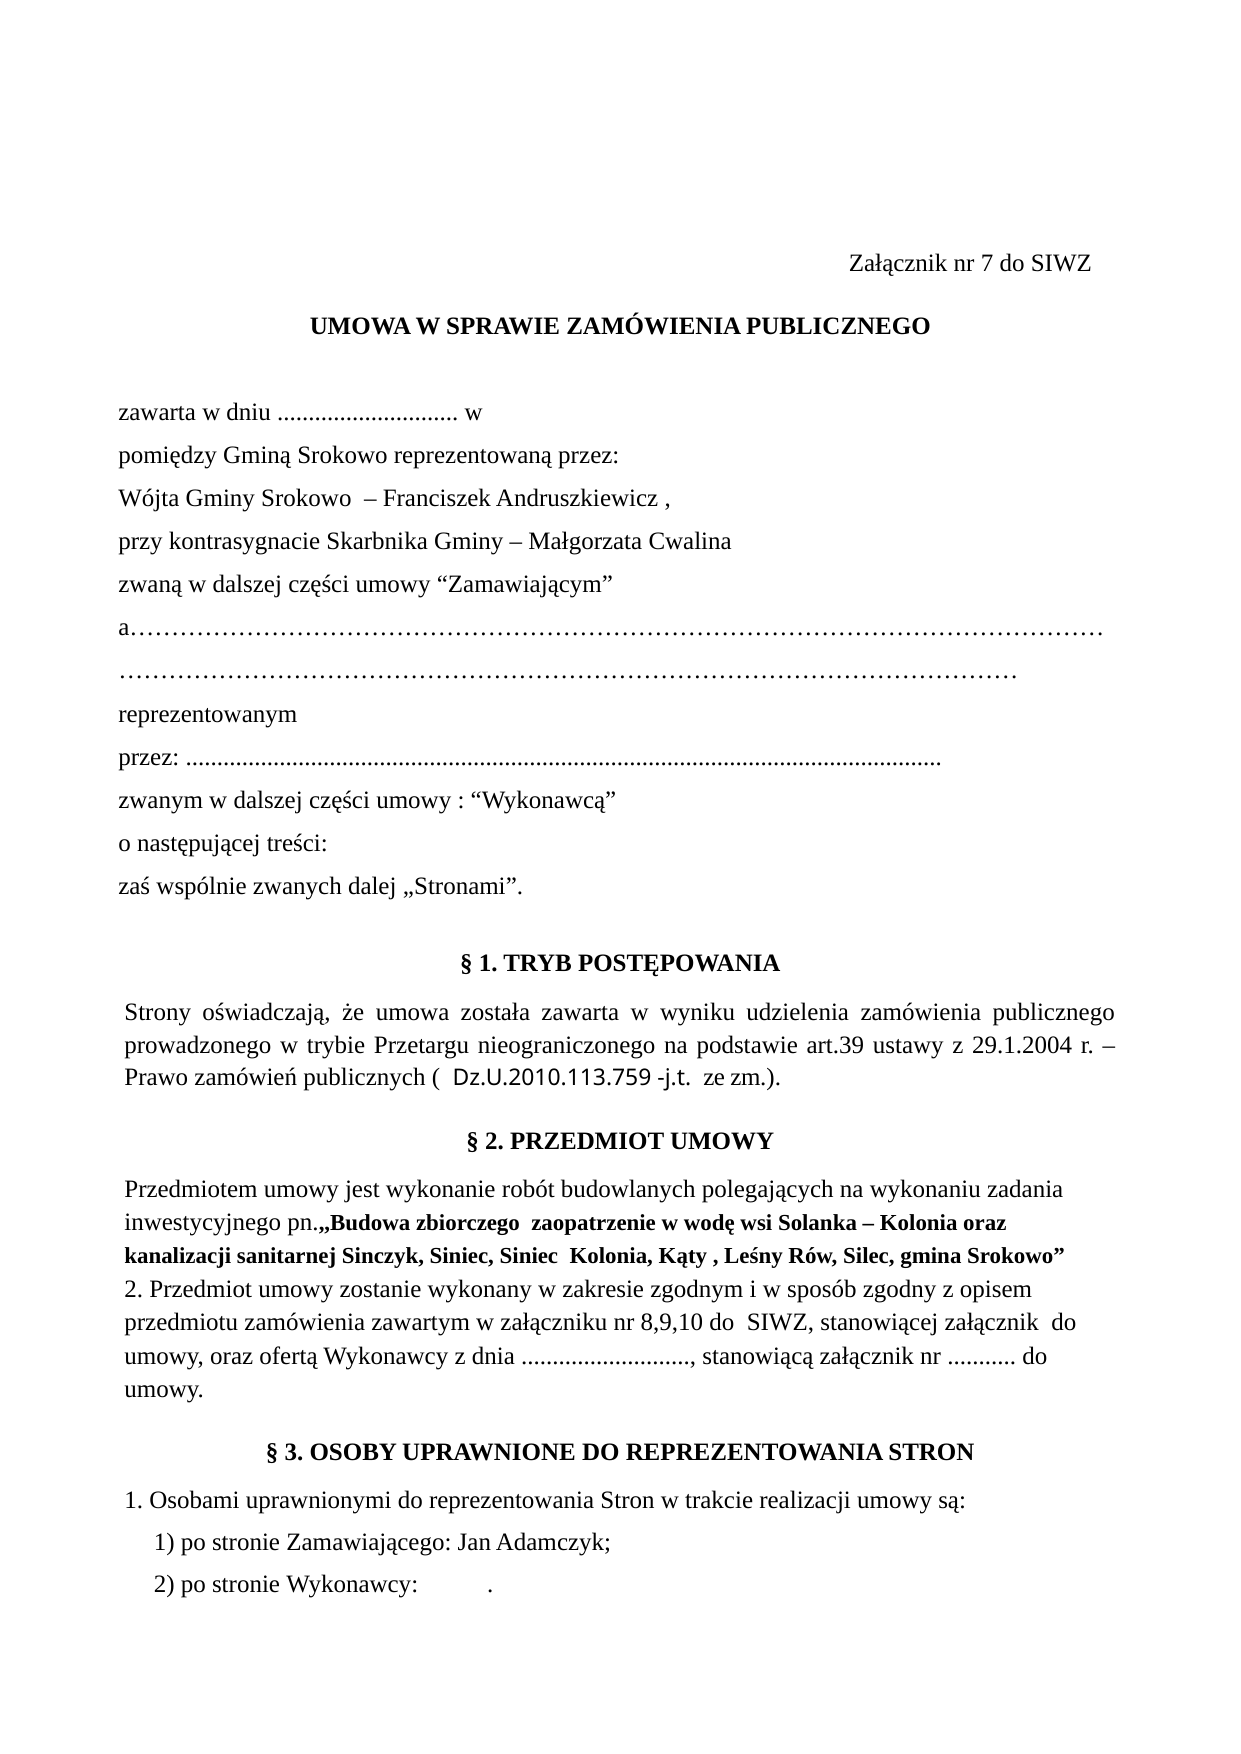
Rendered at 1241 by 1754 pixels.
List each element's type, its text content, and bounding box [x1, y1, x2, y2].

text a……………………………………………………………………………………………………………………………………………………………………………………………………… [118, 612, 1122, 684]
text Załącznik nr 7 do SIWZ [118, 244, 1122, 277]
text § 2. PRZEDMIOT UMOWY [118, 1121, 1122, 1155]
text § 3. OSOBY UPRAWNIONE DO REPREZENTOWANIA STRON [118, 1432, 1122, 1466]
text § 1. TRYB POSTĘPOWANIA [118, 944, 1122, 977]
text pomiędzy Gminą Srokowo reprezentowaną przez: [118, 440, 1122, 469]
text Przedmiotem umowy jest wykonanie robót budowlanych polegających na wykonaniu zadania inwestycyjnego pn.,,Budowa zbiorczego zaopatrzenie w wodę wsi Solanka – Kolonia oraz kanalizacji sanitarnej Sinczyk, Siniec, Siniec Kolonia, Kąty , Leśny Rów, Silec, gmina Srokowo” 2. Przedmiot umowy zostanie wykonany w zakresie zgodnym i w sposób zgodny z opisem przedmiotu zamówienia zawartym w załączniku nr 8,9,10 do SIWZ, stanowiącej załącznik do umowy, oraz ofertą Wykonawcy z dnia ..........................., stanowiącą załącznik nr ........... do umowy. [124, 1169, 1116, 1403]
text Wójta Gminy Srokowo – Franciszek Andruszkiewicz , [118, 483, 1122, 512]
text 2) po stronie Wykonawcy: . [153, 1565, 1116, 1598]
text o następującej treści: [118, 828, 1122, 857]
text Strony oświadczają, że umowa została zawarta w wyniku udzielenia zamówienia publicznego prowadzonego w trybie Przetargu nieograniczonego na podstawie art.39 ustawy z 29.1.2004 r. – Prawo zamówień publicznych ( Dz.U.2010.113.759 -j.t. ze zm.). [124, 992, 1116, 1092]
text UMOWA W SPRAWIE ZAMÓWIENIA PUBLICZNEGO [118, 307, 1122, 340]
text 1. Osobami uprawnionymi do reprezentowania Stron w trakcie realizacji umowy są: [124, 1481, 1116, 1514]
text reprezentowanym przez: ......................................................................................................................... [118, 699, 1122, 771]
text zaś wspólnie zwanych dalej „Stronami”. [118, 871, 1122, 900]
text 1) po stronie Zamawiającego: Jan Adamczyk; [153, 1523, 1116, 1556]
text zawarta w dniu ............................. w [118, 397, 1116, 426]
text zwanym w dalszej części umowy : “Wykonawcą” [118, 785, 1122, 814]
text przy kontrasygnacie Skarbnika Gminy – Małgorzata Cwalina [118, 526, 1122, 555]
text zwaną w dalszej części umowy “Zamawiającym” [118, 569, 1122, 598]
